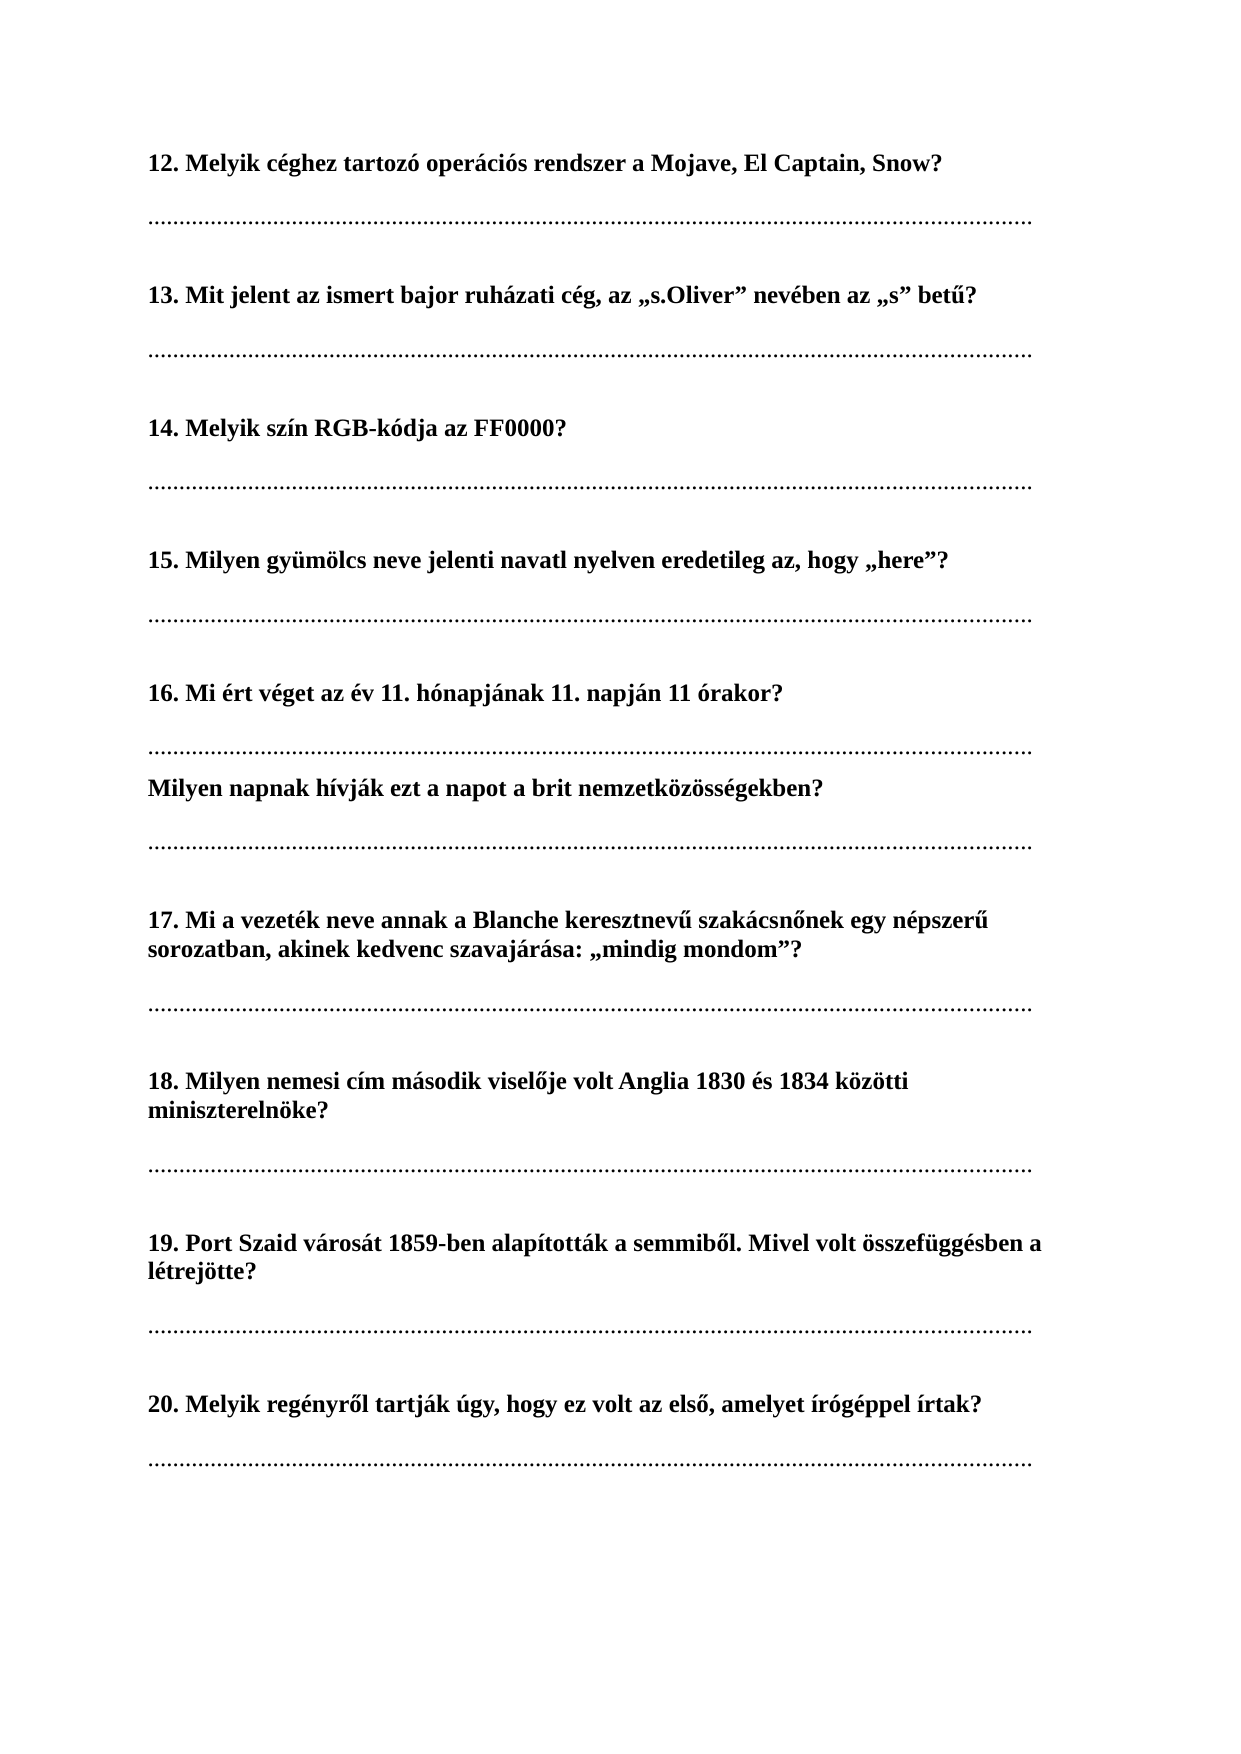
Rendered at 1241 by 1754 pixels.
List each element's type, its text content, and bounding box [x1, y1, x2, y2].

text Milyen napnak hívják ezt a napot a brit nemzetközösségekben? [148, 773, 1093, 801]
text 13. Mit jelent az ismert bajor ruházati cég, az „s.Oliver” nevében az „s” betű? [148, 280, 1093, 309]
text 12. Melyik céghez tartozó operációs rendszer a Mojave, El Captain, Snow? [148, 148, 1093, 176]
text 19. Port Szaid városát 1859-ben alapították a semmiből. Mivel volt összefüggésben a létrejötte? [148, 1228, 1093, 1285]
text 14. Melyik szín RGB-kódja az FF0000? [148, 413, 1093, 441]
text 17. Mi a vezeték neve annak a Blanche keresztnevű szakácsnőnek egy népszerű sorozatban, akinek kedvenc szavajárása: „mindig mondom”? [148, 905, 1093, 963]
text 20. Melyik regényről tartják úgy, hogy ez volt az első, amelyet írógéppel írtak? [148, 1389, 1093, 1418]
text 18. Milyen nemesi cím második viselője volt Anglia 1830 és 1834 közötti miniszterelnöke? [148, 1066, 1093, 1124]
text 15. Milyen gyümölcs neve jelenti navatl nyelven eredetileg az, hogy „here”? [148, 545, 1093, 574]
text 16. Mi ért véget az év 11. hónapjának 11. napján 11 órakor? [148, 678, 1093, 706]
